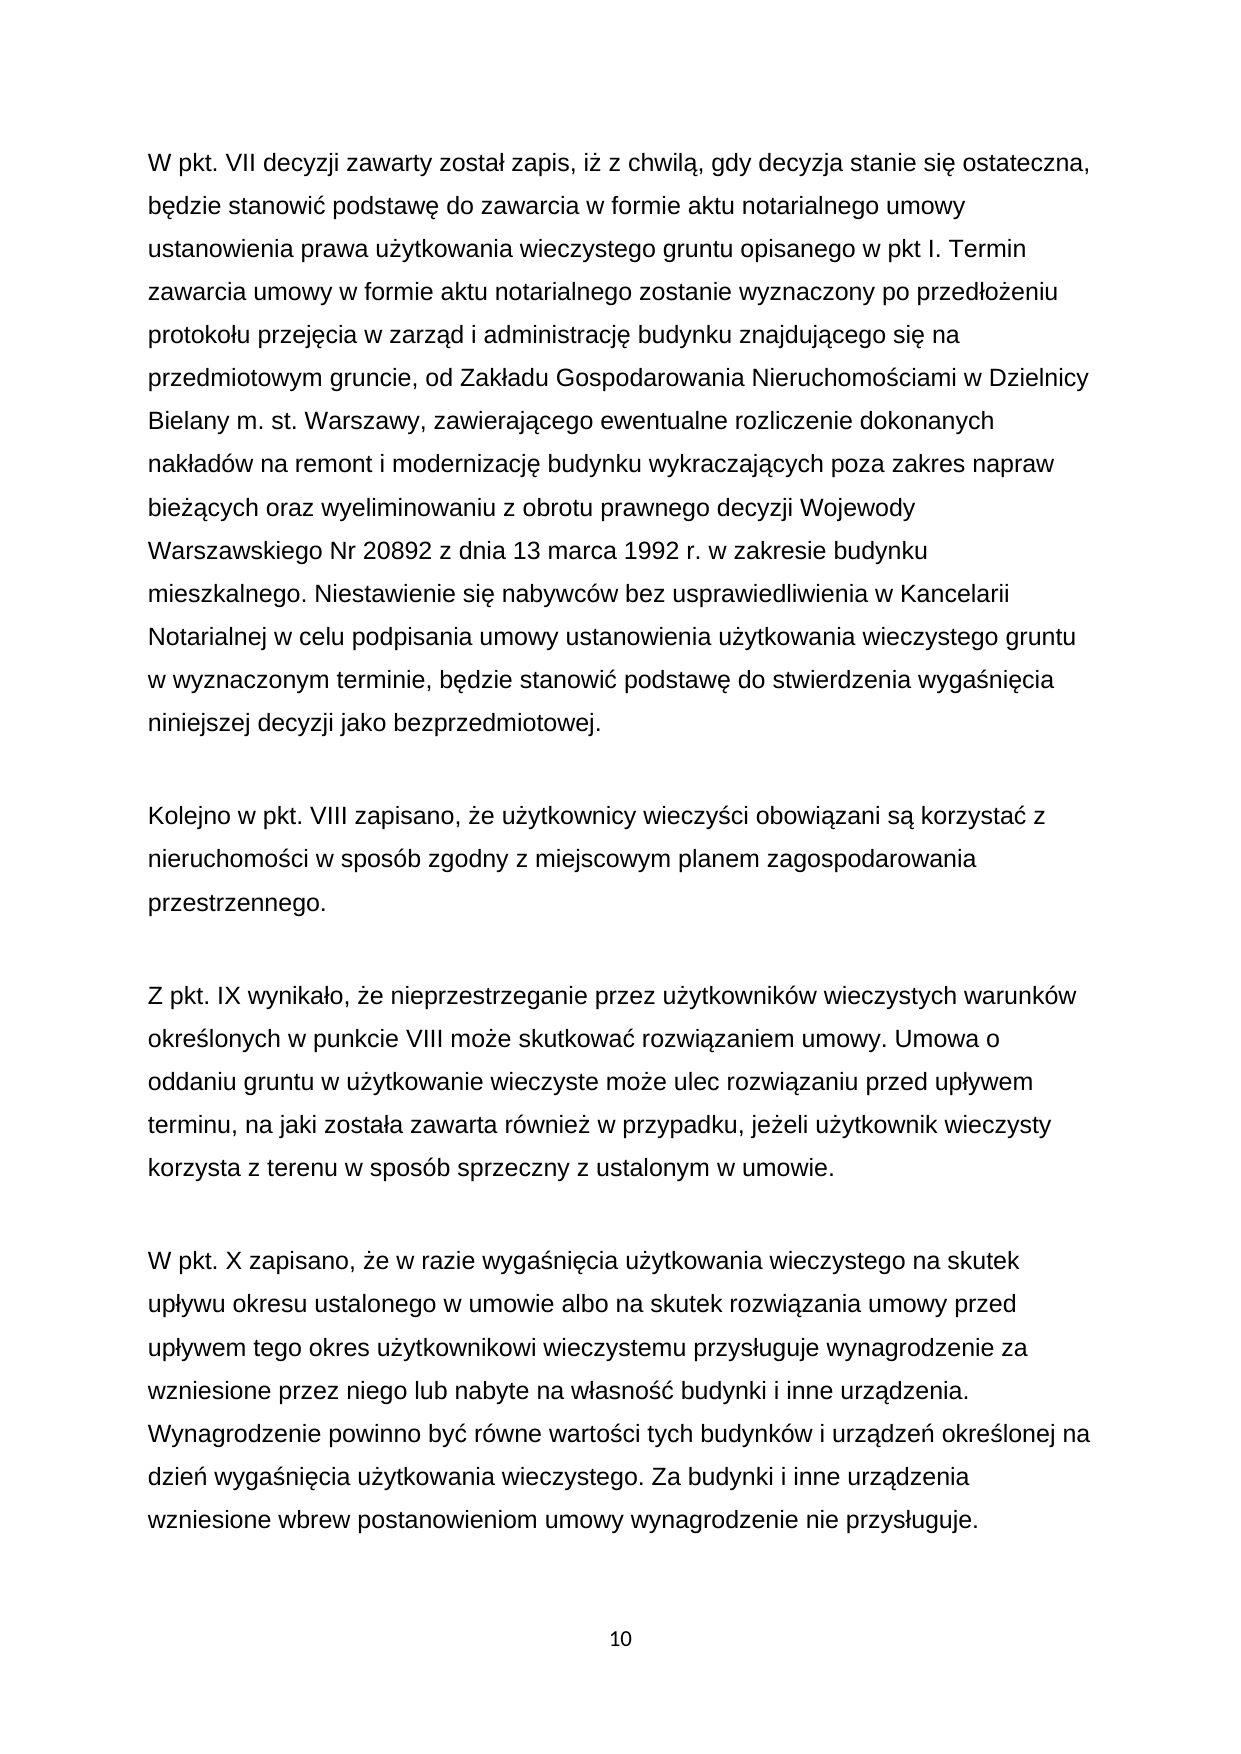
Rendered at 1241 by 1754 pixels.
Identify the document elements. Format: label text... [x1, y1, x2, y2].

text Z pkt. IX wynikało, że nieprzestrzeganie przez użytkowników wieczystych warunków określonych w punkcie VIII może skutkować rozwiązaniem umowy. Umowa o oddaniu gruntu w użytkowanie wieczyste może ulec rozwiązaniu przed upływem terminu, na jaki została zawarta również w przypadku, jeżeli użytkownik wieczysty korzysta z terenu w sposób sprzeczny z ustalonym w umowie. [148, 981, 1093, 1182]
text W pkt. VII decyzji zawarty został zapis, iż z chwilą, gdy decyzja stanie się ostateczna, będzie stanowić podstawę do zawarcia w formie aktu notarialnego umowy ustanowienia prawa użytkowania wieczystego gruntu opisanego w pkt I. Termin zawarcia umowy w formie aktu notarialnego zostanie wyznaczony po przedłożeniu protokołu przejęcia w zarząd i administrację budynku znajdującego się na przedmiotowym gruncie, od Zakładu Gospodarowania Nieruchomościami w Dzielnicy Bielany m. st. Warszawy, zawierającego ewentualne rozliczenie dokonanych nakładów na remont i modernizację budynku wykraczających poza zakres napraw bieżących oraz wyeliminowaniu z obrotu prawnego decyzji Wojewody Warszawskiego Nr 20892 z dnia 13 marca 1992 r. w zakresie budynku mieszkalnego. Niestawienie się nabywców bez usprawiedliwienia w Kancelarii Notarialnej w celu podpisania umowy ustanowienia użytkowania wieczystego gruntu w wyznaczonym terminie, będzie stanowić podstawę do stwierdzenia wygaśnięcia niniejszej decyzji jako bezprzedmiotowej. [148, 148, 1093, 737]
text W pkt. X zapisano, że w razie wygaśnięcia użytkowania wieczystego na skutek upływu okresu ustalonego w umowie albo na skutek rozwiązania umowy przed upływem tego okres użytkownikowi wieczystemu przysługuje wynagrodzenie za wzniesione przez niego lub nabyte na własność budynki i inne urządzenia. Wynagrodzenie powinno być równe wartości tych budynków i urządzeń określonej na dzień wygaśnięcia użytkowania wieczystego. Za budynki i inne urządzenia wzniesione wbrew postanowieniom umowy wynagrodzenie nie przysługuje. [148, 1246, 1093, 1534]
text Kolejno w pkt. VIII zapisano, że użytkownicy wieczyści obowiązani są korzystać z nieruchomości w sposób zgodny z miejscowym planem zagospodarowania przestrzennego. [148, 801, 1093, 916]
